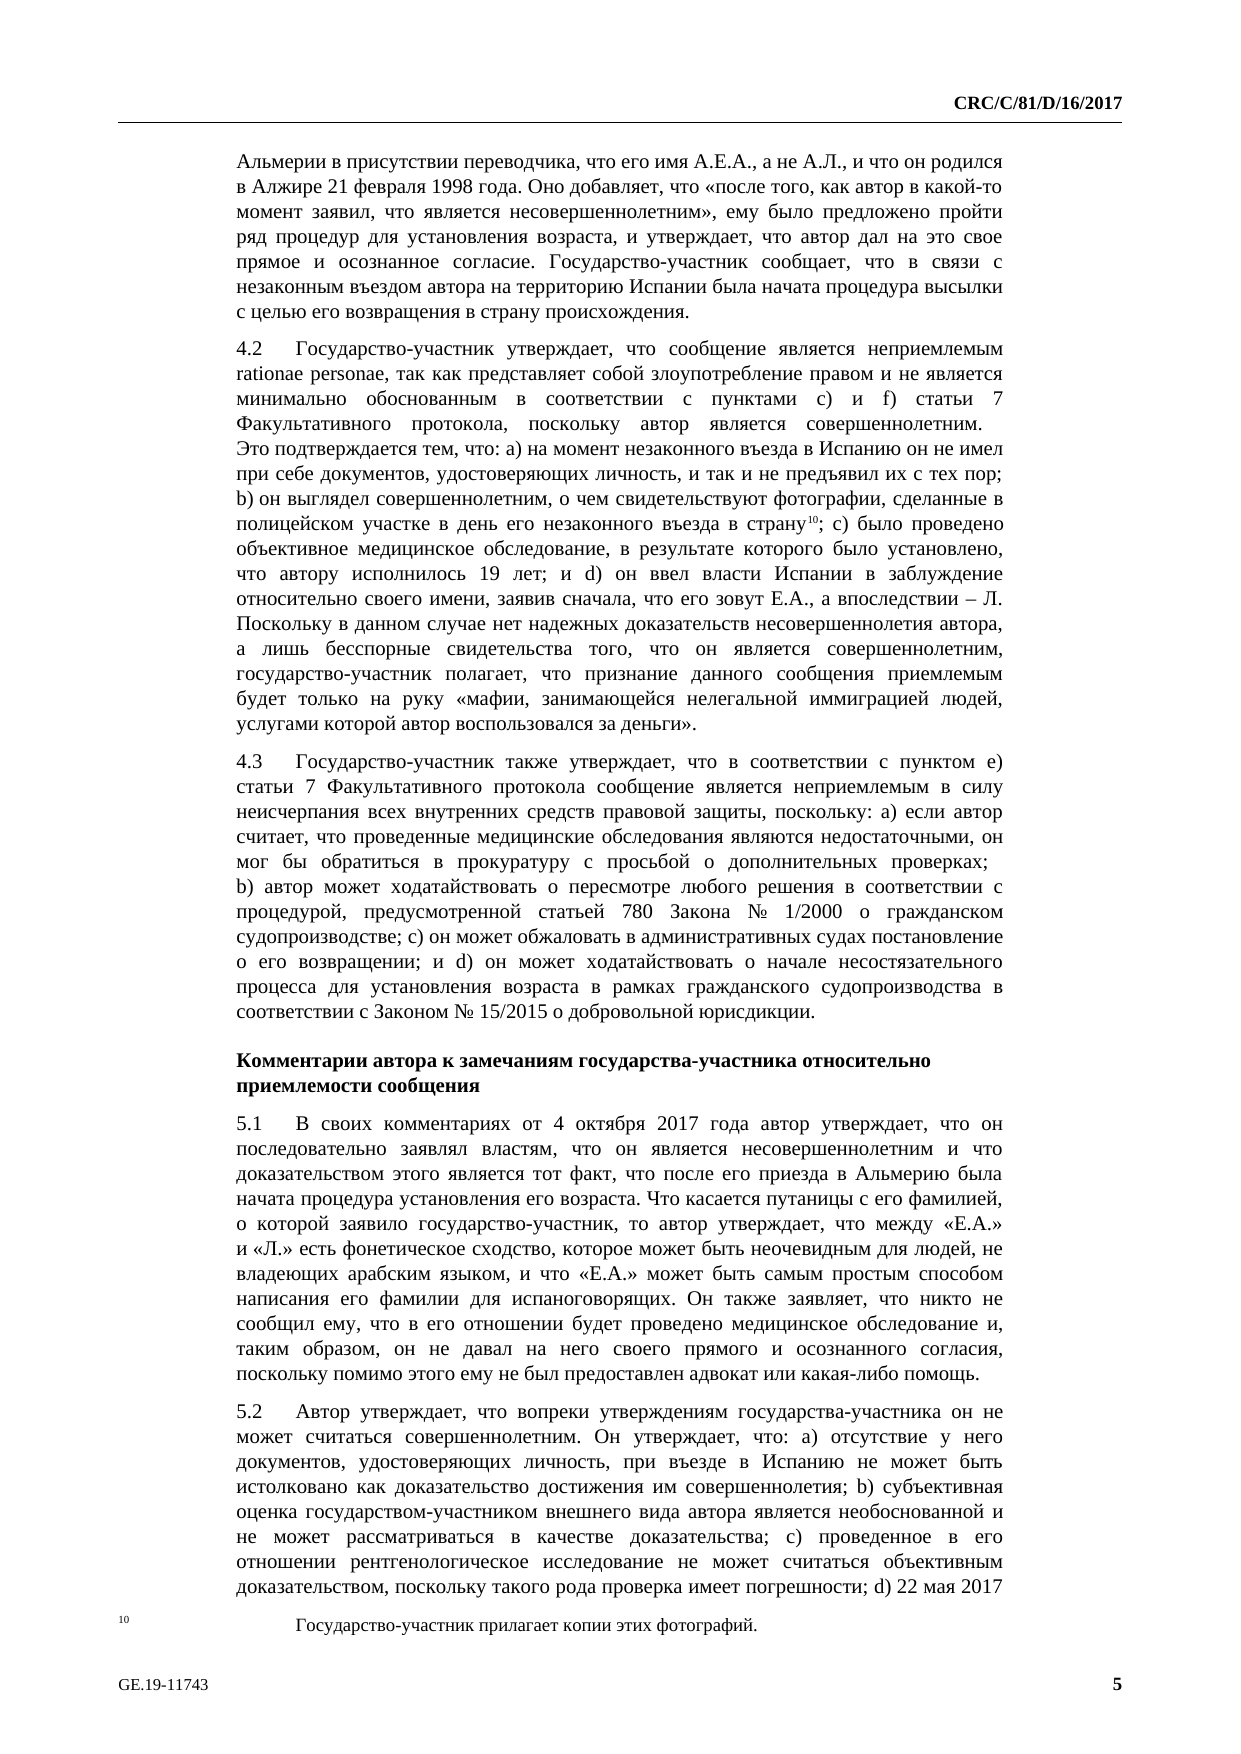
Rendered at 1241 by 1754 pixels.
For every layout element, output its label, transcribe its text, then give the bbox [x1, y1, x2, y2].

text Комментарии автора к замечаниям государства-участника относительно приемлемости сообщения [118, 1048, 1004, 1098]
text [236, 148, 1004, 323]
text 4.2 Государство-участник утверждает, что сообщение является неприемлемым rationae personae, так как представляет собой злоупотребление правом и не является минимально обоснованным в соответствии с пунктами с) и f) статьи 7 Факультативного протокола, поскольку автор является совершеннолетним. Это подтверждается тем, что: a) на момент незаконного въезда в Испанию он не имел при себе документов, удостоверяющих личность, и так и не предъявил их с тех пор; b) он выглядел совершеннолетним, о чем свидетельствуют фотографии, сделанные в полицейском участке в день его незаконного въезда в страну; с) было проведено объективное медицинское обследование, в результате которого было установлено, что автору исполнилось 19 лет; и d) он ввел власти Испании в заблуждение относительно своего имени, заявив сначала, что его зовут Е.А., а впоследствии – Л. Поскольку в данном случае нет надежных доказательств несовершеннолетия автора, а лишь бесспорные свидетельства того, что он является совершеннолетним, государство-участник полагает, что признание данного сообщения приемлемым будет только на руку «мафии, занимающейся нелегальной иммиграцией людей, услугами которой автор воспользовался за деньги». [236, 335, 1004, 735]
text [236, 1398, 1004, 1598]
text 5.1 В своих комментариях от 4 октября 2017 года автор утверждает, что он последовательно заявлял властям, что он является несовершеннолетним и что доказательством этого является тот факт, что после его приезда в Альмерию была начата процедура установления его возраста. Что касается путаницы с его фамилией, о которой заявило государство-участник, то автор утверждает, что между «Е.А.» и «Л.» есть фонетическое сходство, которое может быть неочевидным для людей, не владеющих арабским языком, и что «E.A.» может быть самым простым способом написания его фамилии для испаноговорящих. Он также заявляет, что никто не сообщил ему, что в его отношении будет проведено медицинское обследование и, таким образом, он не давал на него своего прямого и осознанного согласия, поскольку помимо этого ему не был предоставлен адвокат или какая-либо помощь. [236, 1110, 1004, 1385]
text 4.3 Государство-участник также утверждает, что в соответствии с пунктом е) статьи 7 Факультативного протокола сообщение является неприемлемым в силу неисчерпания всех внутренних средств правовой защиты, поскольку: а) если автор считает, что проведенные медицинские обследования являются недостаточными, он мог бы обратиться в прокуратуру с просьбой о дополнительных проверках; b) автор может ходатайствовать о пересмотре любого решения в соответствии с процедурой, предусмотренной статьей 780 Закона № 1/2000 о гражданском судопроизводстве; c) он может обжаловать в административных судах постановление о его возвращении; и d) он может ходатайствовать о начале несостязательного процесса для установления возраста в рамках гражданского судопроизводства в соответствии с Законом № 15/2015 о добровольной юрисдикции. [236, 748, 1004, 1023]
